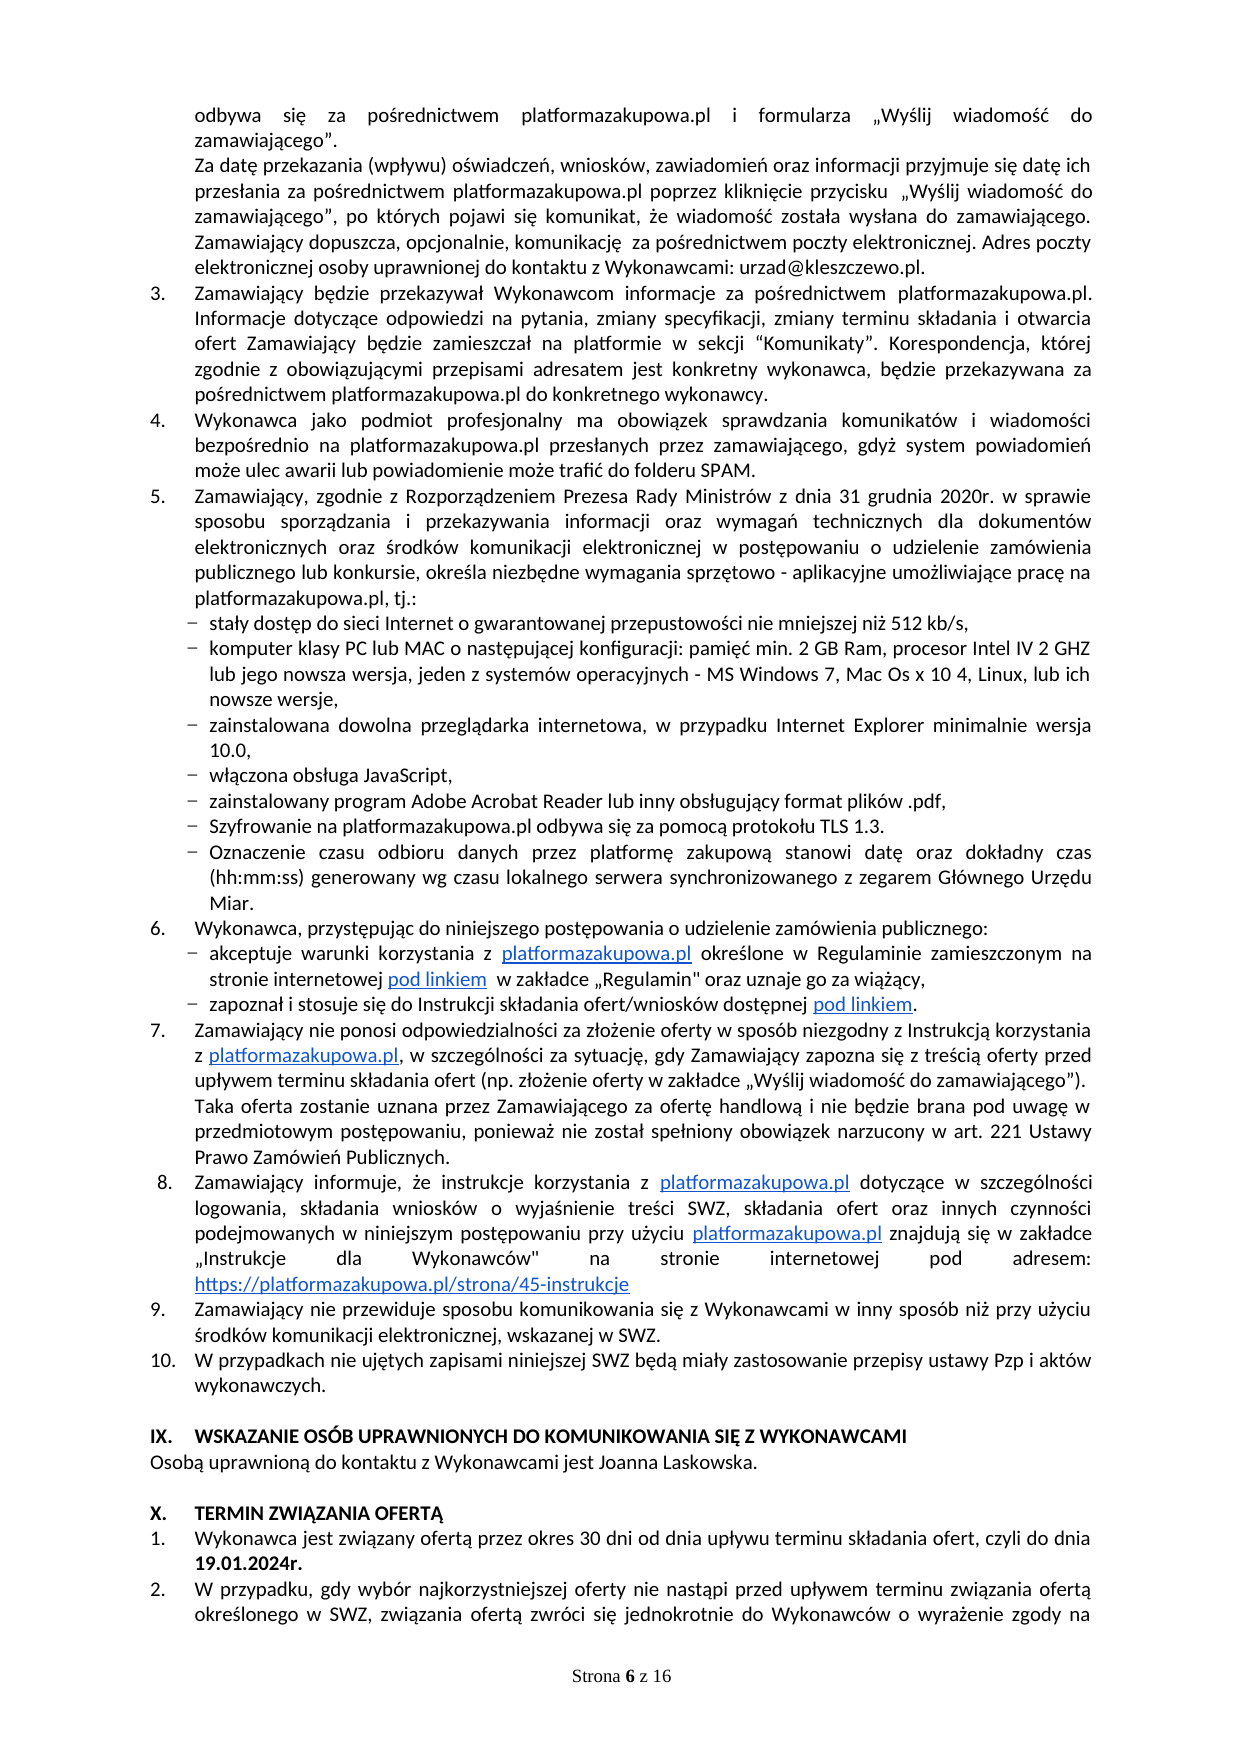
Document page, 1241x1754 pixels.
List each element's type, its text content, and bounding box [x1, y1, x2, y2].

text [150, 1576, 1093, 1627]
list Zamawiający nie ponosi odpowiedzialności za złożenie oferty w sposób niezgodny z Instrukcją korzystania z platformazakupowa.pl, w szczególności za sytuację, gdy Zamawiający zapozna się z treścią oferty przed upływem terminu składania ofert (np. złożenie oferty w zakładce „Wyślij wiadomość do zamawiającego”). Taka oferta zostanie uznana przez Zamawiającego za ofertę handlową i nie będzie brana pod uwagę w przedmiotowym postępowaniu, ponieważ nie został spełniony obowiązek narzucony w art. 221 Ustawy Prawo Zamówień Publicznych. [150, 1017, 1093, 1169]
text odbywa się za pośrednictwem platformazakupowa.pl i formularza „Wyślij wiadomość do zamawiającego”. [194, 102, 1093, 153]
list Wykonawca jako podmiot profesjonalny ma obowiązek sprawdzania komunikatów i wiadomości bezpośrednio na platformazakupowa.pl przesłanych przez zamawiającego, gdyż system powiadomień może ulec awarii lub powiadomienie może trafić do folderu SPAM. [150, 407, 1093, 483]
list włączona obsługa JavaScript, [186, 763, 1093, 788]
list akceptuje warunki korzystania z platformazakupowa.pl określone w Regulaminie zamieszczonym na stronie internetowej pod linkiem w zakładce „Regulamin" oraz uznaje go za wiążący, [186, 941, 1093, 991]
text Za datę przekazania (wpływu) oświadczeń, wniosków, zawiadomień oraz informacji przyjmuje się datę ich przesłania za pośrednictwem platformazakupowa.pl poprzez kliknięcie przycisku „Wyślij wiadomość do zamawiającego”, po których pojawi się komunikat, że wiadomość została wysłana do zamawiającego. Zamawiający dopuszcza, opcjonalnie, komunikację za pośrednictwem poczty elektronicznej. Adres poczty elektronicznej osoby uprawnionej do kontaktu z Wykonawcami: urzad@kleszczewo.pl. [194, 153, 1093, 280]
list zapoznał i stosuje się do Instrukcji składania ofert/wniosków dostępnej pod linkiem. [186, 991, 1093, 1017]
text 1. Wykonawca jest związany ofertą przez okres 30 dni od dnia upływu terminu składania ofert, czyli do dnia 19.01.2024r. [150, 1525, 1093, 1576]
list zainstalowany program Adobe Acrobat Reader lub inny obsługujący format plików .pdf, [186, 788, 1093, 813]
list zainstalowana dowolna przeglądarka internetowa, w przypadku Internet Explorer minimalnie wersja 10.0, [186, 712, 1093, 763]
text IX. WSKAZANIE OSÓB UPRAWNIONYCH DO KOMUNIKOWANIA SIĘ Z WYKONAWCAMI [150, 1423, 1093, 1449]
list Oznaczenie czasu odbioru danych przez platformę zakupową stanowi datę oraz dokładny czas (hh:mm:ss) generowany wg czasu lokalnego serwera synchronizowanego z zegarem Głównego Urzędu Miar. [186, 839, 1093, 915]
list Zamawiający nie przewiduje sposobu komunikowania się z Wykonawcami w inny sposób niż przy użyciu środków komunikacji elektronicznej, wskazanej w SWZ. [150, 1296, 1093, 1347]
list Zamawiający, zgodnie z Rozporządzeniem Prezesa Rady Ministrów z dnia 31 grudnia 2020r. w sprawie sposobu sporządzania i przekazywania informacji oraz wymagań technicznych dla dokumentów elektronicznych oraz środków komunikacji elektronicznej w postępowaniu o udzielenie zamówienia publicznego lub konkursie, określa niezbędne wymagania sprzętowo - aplikacyjne umożliwiające pracę na platformazakupowa.pl, tj.: [150, 483, 1093, 610]
list W przypadkach nie ujętych zapisami niniejszej SWZ będą miały zastosowanie przepisy ustawy Pzp i aktów wykonawczych. [150, 1347, 1093, 1398]
list komputer klasy PC lub MAC o następującej konfiguracji: pamięć min. 2 GB Ram, procesor Intel IV 2 GHZ lub jego nowsza wersja, jeden z systemów operacyjnych - MS Windows 7, Mac Os x 10 4, Linux, lub ich nowsze wersje, [186, 636, 1093, 712]
list stały dostęp do sieci Internet o gwarantowanej przepustowości nie mniejszej niż 512 kb/s, [186, 610, 1093, 636]
text X. TERMIN ZWIĄZANIA OFERTĄ [150, 1500, 1093, 1525]
list Wykonawca, przystępując do niniejszego postępowania o udzielenie zamówienia publicznego: [150, 915, 1093, 941]
text Osobą uprawnioną do kontaktu z Wykonawcami jest Joanna Laskowska. [150, 1449, 1093, 1474]
list Szyfrowanie na platformazakupowa.pl odbywa się za pomocą protokołu TLS 1.3. [186, 813, 1093, 839]
list Zamawiający informuje, że instrukcje korzystania z platformazakupowa.pl dotyczące w szczególności logowania, składania wniosków o wyjaśnienie treści SWZ, składania ofert oraz innych czynności podejmowanych w niniejszym postępowaniu przy użyciu platformazakupowa.pl znajdują się w zakładce „Instrukcje dla Wykonawców" na stronie internetowej pod adresem: https://platformazakupowa.pl/strona/45-instrukcje [157, 1169, 1093, 1296]
list Zamawiający będzie przekazywał Wykonawcom informacje za pośrednictwem platformazakupowa.pl. Informacje dotyczące odpowiedzi na pytania, zmiany specyfikacji, zmiany terminu składania i otwarcia ofert Zamawiający będzie zamieszczał na platformie w sekcji “Komunikaty”. Korespondencja, której zgodnie z obowiązującymi przepisami adresatem jest konkretny wykonawca, będzie przekazywana za pośrednictwem platformazakupowa.pl do konkretnego wykonawcy. [150, 280, 1093, 407]
